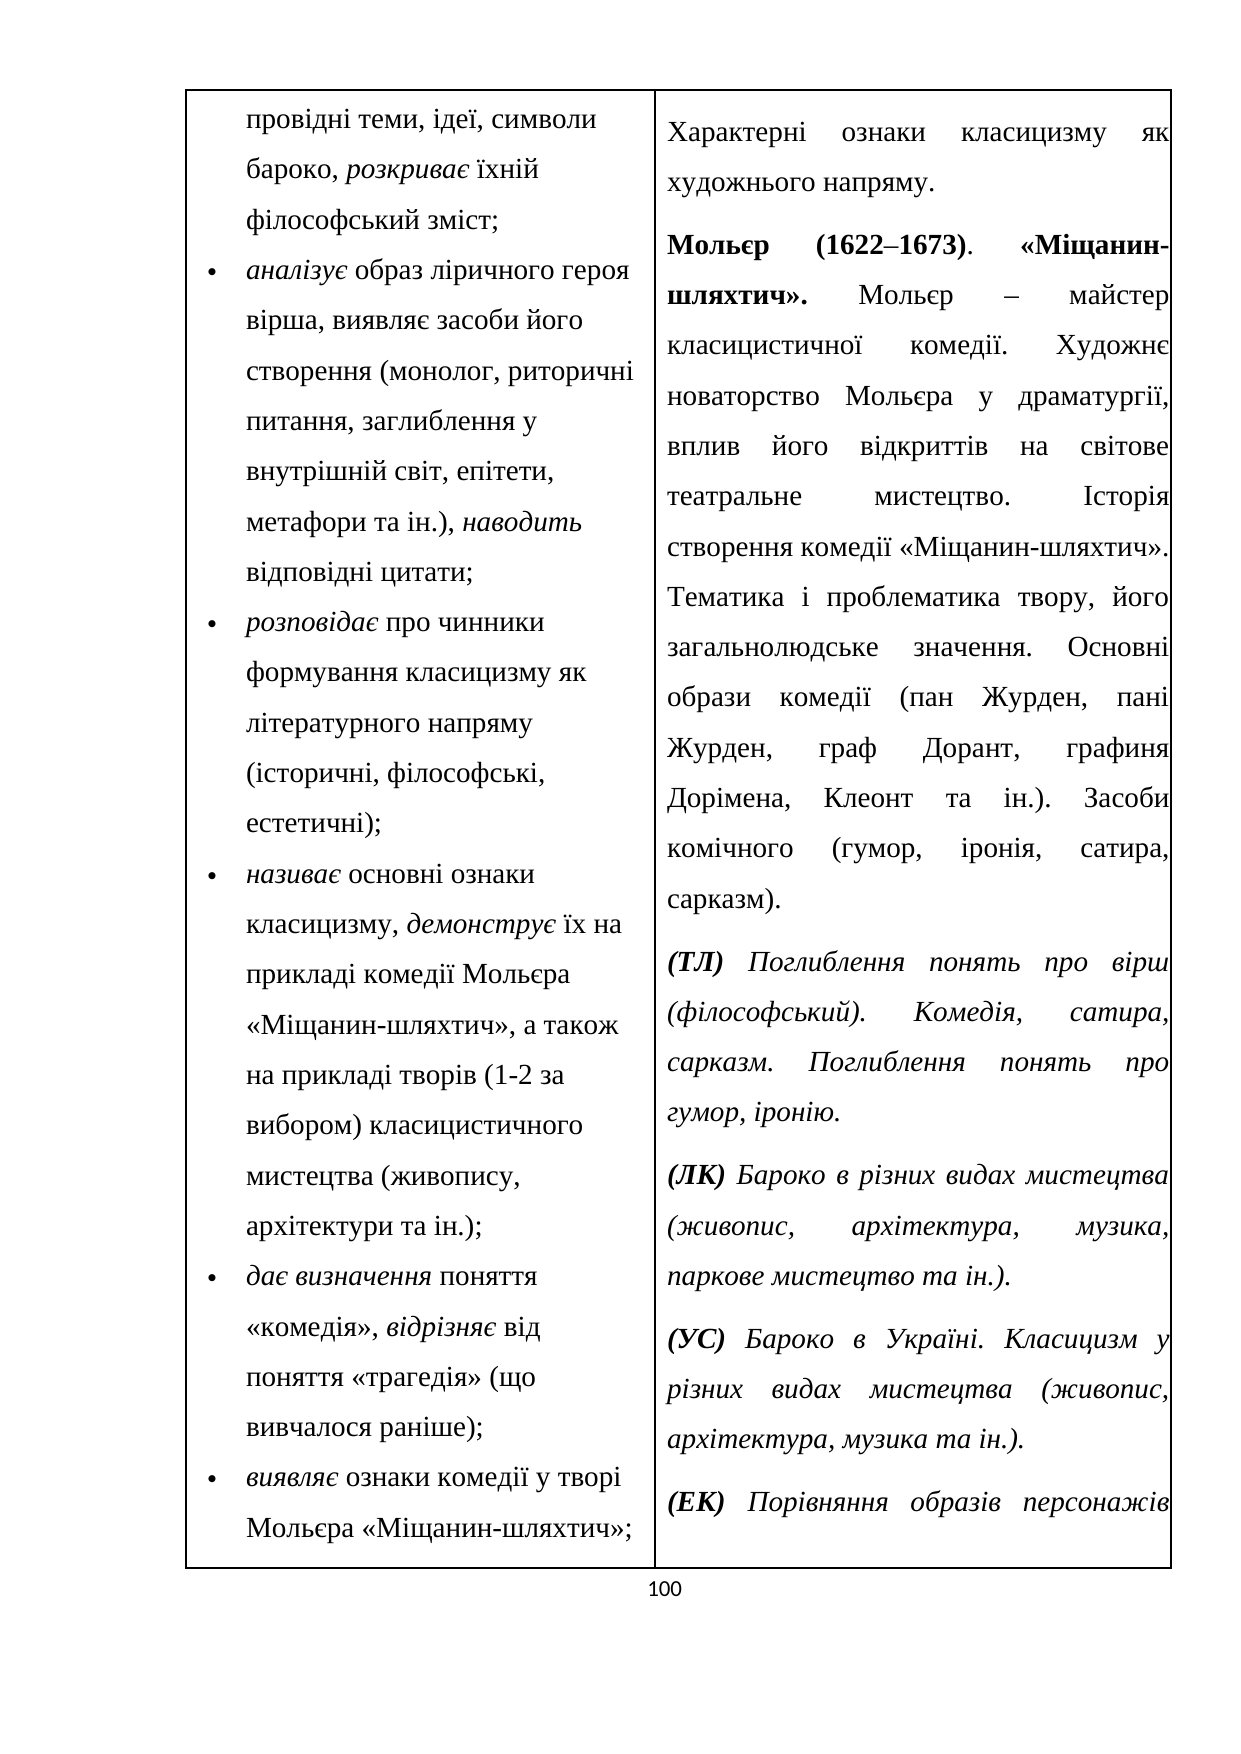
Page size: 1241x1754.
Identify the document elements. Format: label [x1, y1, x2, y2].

table_cell [656, 91, 1170, 1567]
table_cell [187, 91, 654, 1567]
